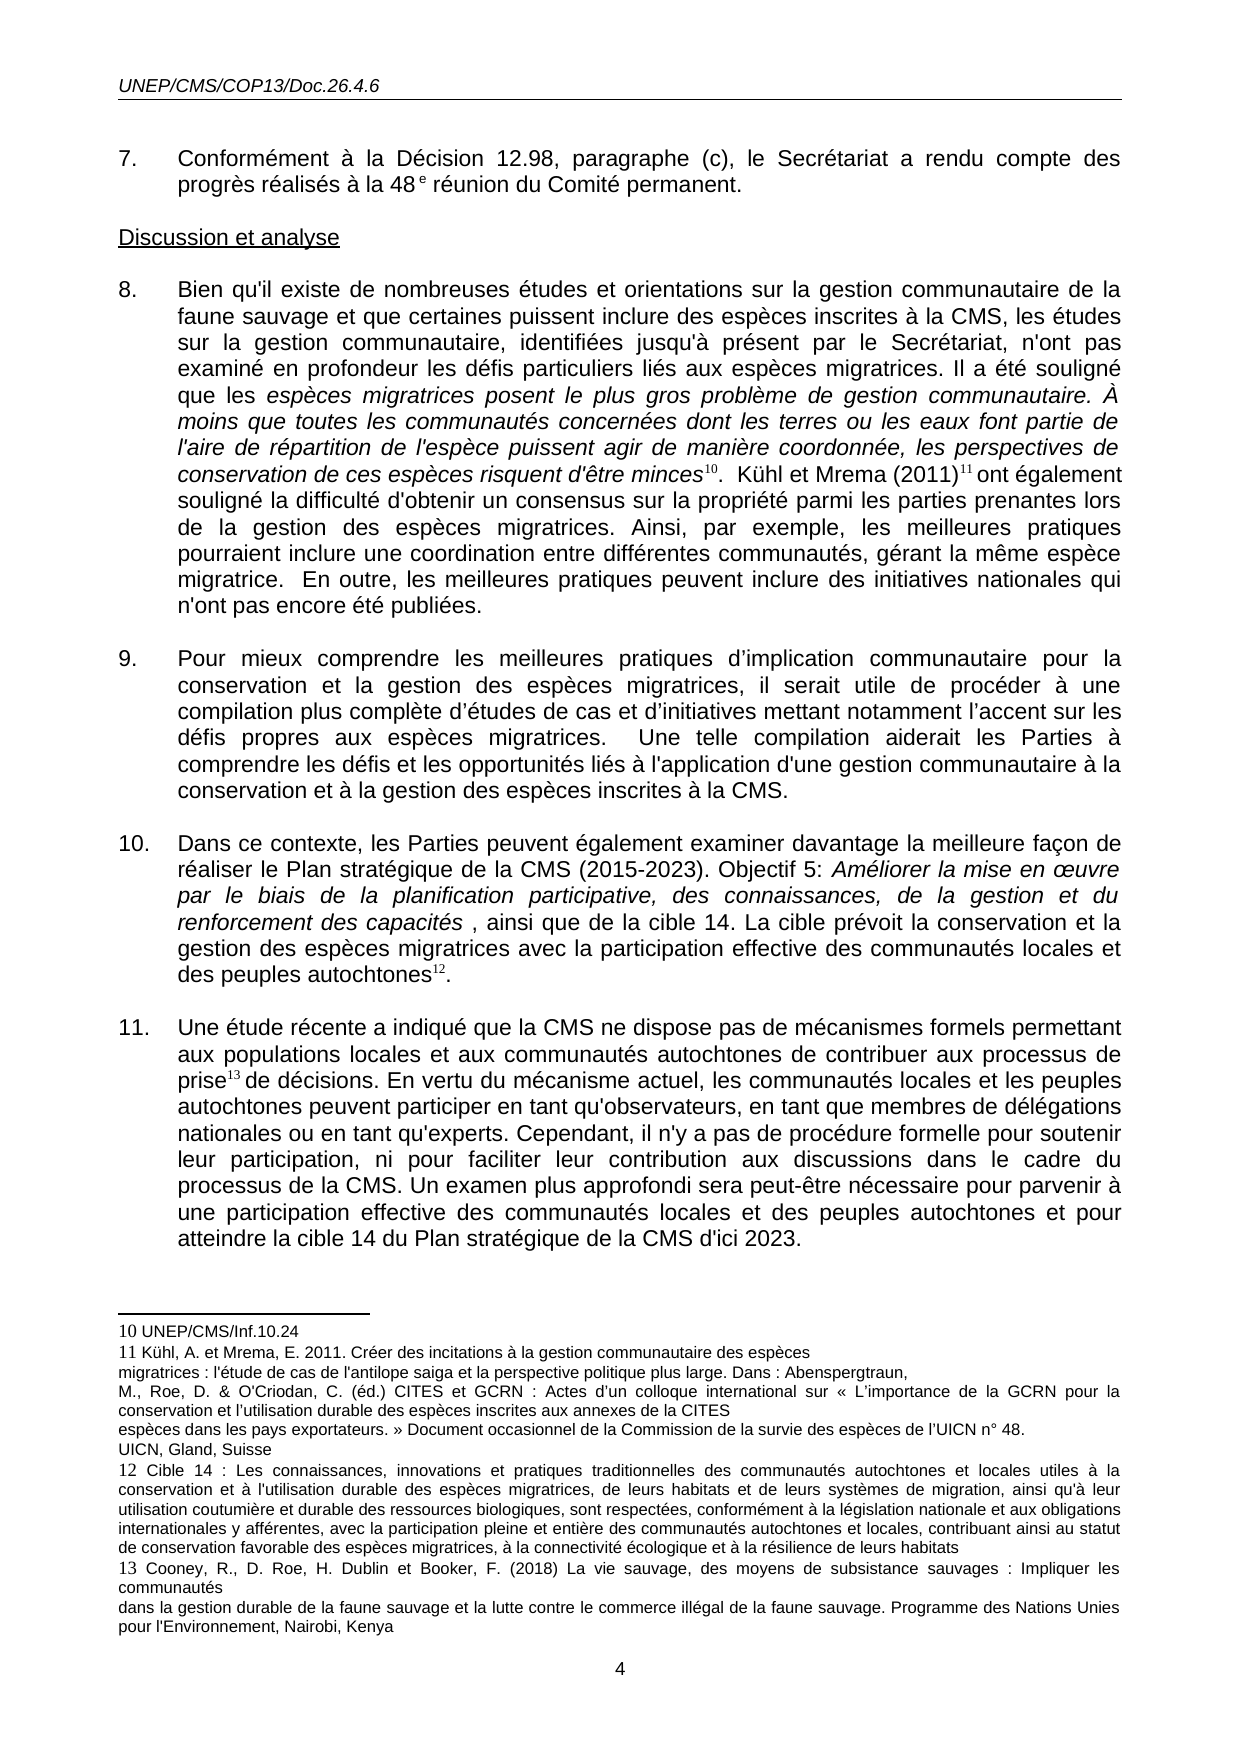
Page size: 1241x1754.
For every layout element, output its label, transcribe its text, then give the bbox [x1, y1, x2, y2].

list Bien qu'il existe de nombreuses études et orientations sur la gestion communautaire de la faune sauvage et que certaines puissent inclure des espèces inscrites à la CMS, les études sur la gestion communautaire, identifiées jusqu'à présent par le Secrétariat, n'ont pas examiné en profondeur les défis particuliers liés aux espèces migratrices. Il a été souligné que les espèces migratrices posent le plus gros problème de gestion communautaire. À moins que toutes les communautés concernées dont les terres ou les eaux font partie de l'aire de répartition de l'espèce puissent agir de manière coordonnée, les perspectives de conservation de ces espèces risquent d'être minces. Kühl et Mrema (2011) ont également souligné la difficulté d'obtenir un consensus sur la propriété parmi les parties prenantes lors de la gestion des espèces migratrices. Ainsi, par exemple, les meilleures pratiques pourraient inclure une coordination entre différentes communautés, gérant la même espèce migratrice. En outre, les meilleures pratiques peuvent inclure des initiatives nationales qui n'ont pas encore été publiées. [118, 276, 1122, 619]
text Discussion et analyse [118, 223, 1122, 250]
list Dans ce contexte, les Parties peuvent également examiner davantage la meilleure façon de réaliser le Plan stratégique de la CMS (2015-2023). Objectif 5: Améliorer la mise en œuvre par le biais de la planification participative, des connaissances, de la gestion et du renforcement des capacités , ainsi que de la cible 14. La cible prévoit la conservation et la gestion des espèces migratrices avec la participation effective des communautés locales et des peuples autochtones. [118, 830, 1122, 988]
list Conformément à la Décision 12.98, paragraphe (c), le Secrétariat a rendu compte des progrès réalisés à la 48 e réunion du Comité permanent. [118, 144, 1122, 197]
list Une étude récente a indiqué que la CMS ne dispose pas de mécanismes formels permettant aux populations locales et aux communautés autochtones de contribuer aux processus de prise de décisions. En vertu du mécanisme actuel, les communautés locales et les peuples autochtones peuvent participer en tant qu'observateurs, en tant que membres de délégations nationales ou en tant qu'experts. Cependant, il n'y a pas de procédure formelle pour soutenir leur participation, ni pour faciliter leur contribution aux discussions dans le cadre du processus de la CMS. Un examen plus approfondi sera peut-être nécessaire pour parvenir à une participation effective des communautés locales et des peuples autochtones et pour atteindre la cible 14 du Plan stratégique de la CMS d'ici 2023. [118, 1014, 1122, 1251]
list Pour mieux comprendre les meilleures pratiques d’implication communautaire pour la conservation et la gestion des espèces migratrices, il serait utile de procéder à une compilation plus complète d’études de cas et d’initiatives mettant notamment l’accent sur les défis propres aux espèces migratrices. Une telle compilation aiderait les Parties à comprendre les défis et les opportunités liés à l'application d'une gestion communautaire à la conservation et à la gestion des espèces inscrites à la CMS. [118, 645, 1122, 803]
